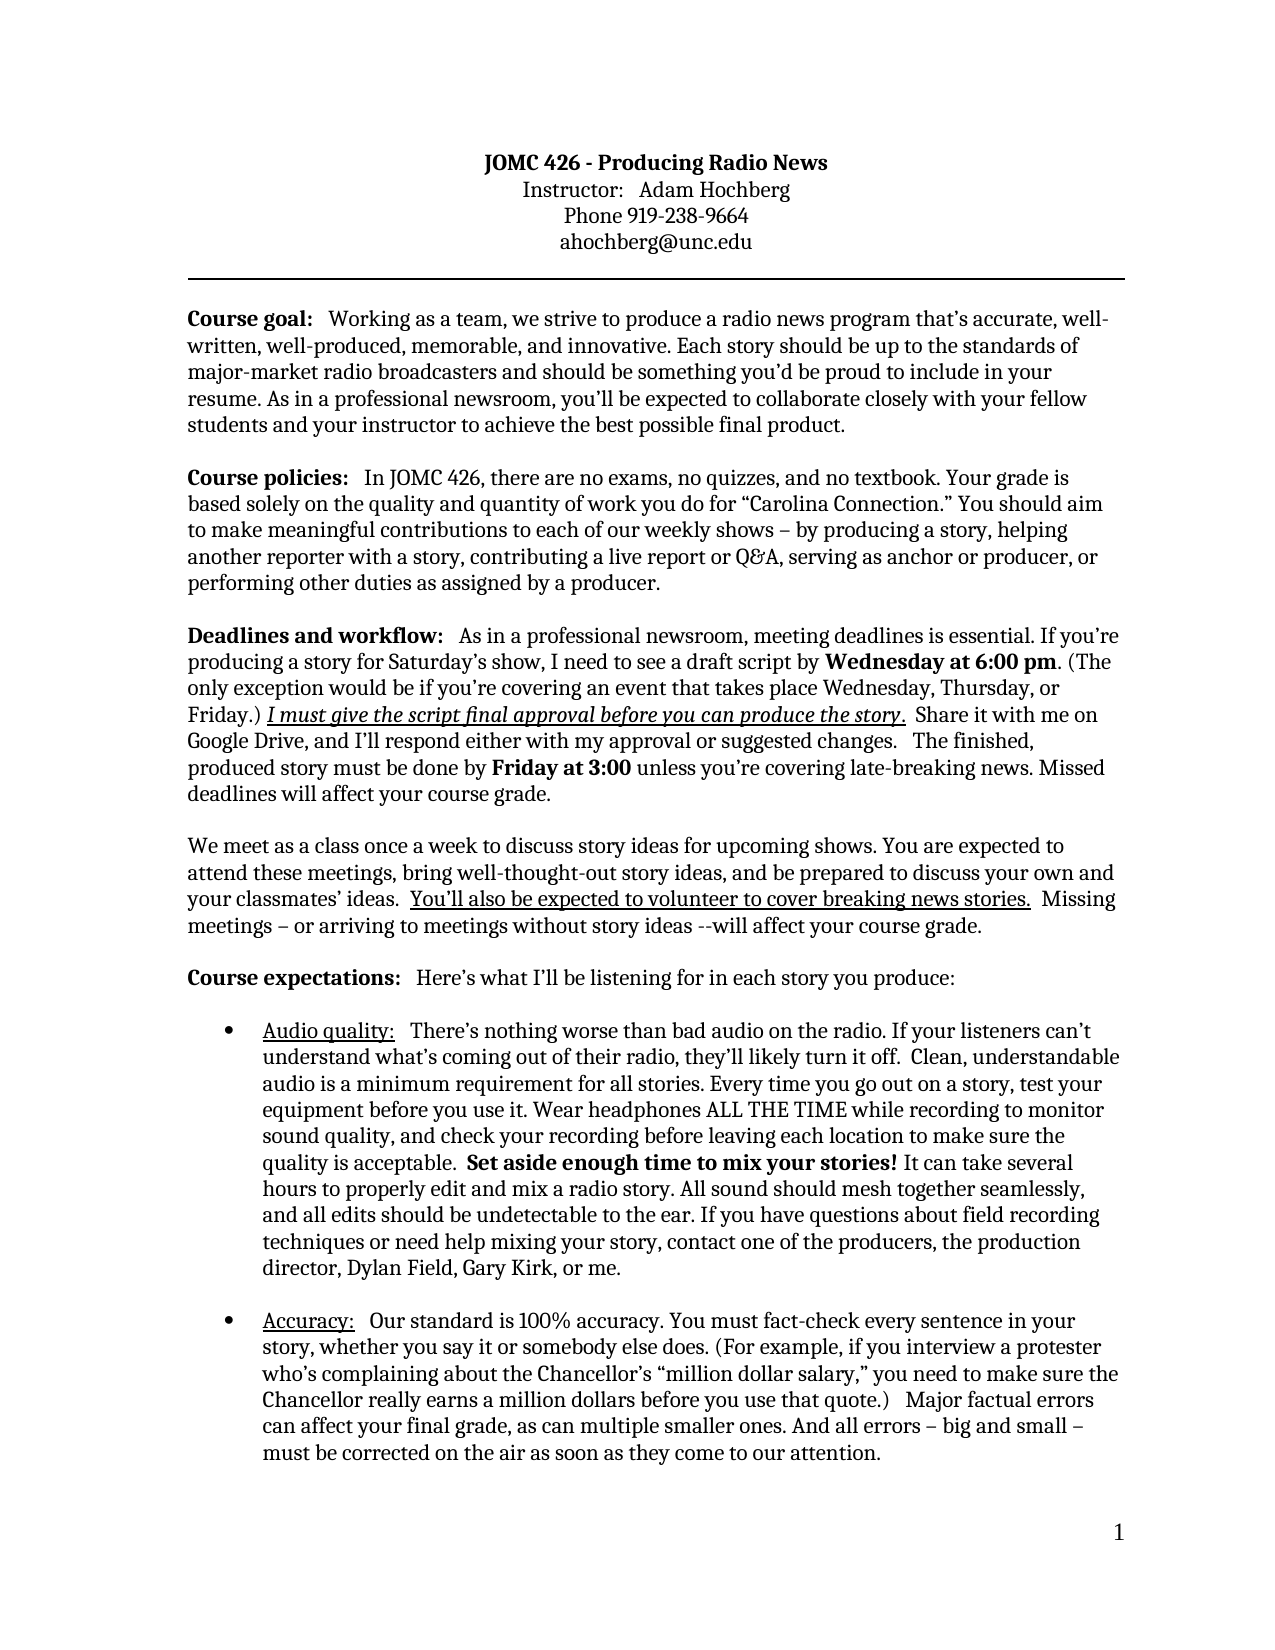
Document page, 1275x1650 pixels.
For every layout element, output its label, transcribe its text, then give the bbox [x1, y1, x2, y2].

text Course policies: In JOMC 426, there are no exams, no quizzes, and no textbook. Your grade is based solely on the quality and quantity of work you do for “Carolina Connection.” You should aim to make meaningful contributions to each of our weekly shows – by producing a story, helping another reporter with a story, contributing a live report or Q&A, serving as anchor or producer, or performing other duties as assigned by a producer. [187, 464, 1125, 596]
list Audio quality: There’s nothing worse than bad audio on the radio. If your listeners can’t understand what’s coming out of their radio, they’ll likely turn it off. Clean, understandable audio is a minimum requirement for all stories. Every time you go out on a story, test your equipment before you use it. Wear headphones ALL THE TIME while recording to monitor sound quality, and check your recording before leaving each location to make sure the quality is acceptable. Set aside enough time to mix your stories! It can take several hours to properly edit and mix a radio story. All sound should mesh together seamlessly, and all edits should be undetectable to the ear. If you have questions about field recording techniques or need help mixing your story, contact one of the producers, the production director, Dylan Field, Gary Kirk, or me. [225, 1018, 1125, 1281]
text Deadlines and workflow: As in a professional newsroom, meeting deadlines is essential. If you’re producing a story for Saturday’s show, I need to see a draft script by Wednesday at 6:00 pm. (The only exception would be if you’re covering an event that takes place Wednesday, Thursday, or Friday.) I must give the script final approval before you can produce the story. Share it with me on Google Drive, and I’ll respond either with my approval or suggested changes. The finished, produced story must be done by Friday at 3:00 unless you’re covering late-breaking news. Missed deadlines will affect your course grade. [187, 622, 1125, 807]
text Course goal: Working as a team, we strive to produce a radio news program that’s accurate, well-written, well-produced, memorable, and innovative. Each story should be up to the standards of major-market radio broadcasters and should be something you’d be proud to include in your resume. As in a professional newsroom, you’ll be expected to collaborate closely with your fellow students and your instructor to achieve the best possible final product. [187, 306, 1125, 438]
text Course expectations: Here’s what I’ll be listening for in each story you produce: [187, 965, 1125, 991]
text Instructor: Adam Hochberg [187, 176, 1125, 203]
list Accuracy: Our standard is 100% accuracy. You must fact-check every sentence in your story, whether you say it or somebody else does. (For example, if you interview a protester who’s complaining about the Chancellor’s “million dollar salary,” you need to make sure the Chancellor really earns a million dollars before you use that quote.) Major factual errors can affect your final grade, as can multiple smaller ones. And all errors – big and small – must be corrected on the air as soon as they come to our attention. [225, 1308, 1125, 1466]
text We meet as a class once a week to discuss story ideas for upcoming shows. You are expected to attend these meetings, bring well-thought-out story ideas, and be prepared to discuss your own and your classmates’ ideas. You’ll also be expected to volunteer to cover breaking news stories. Missing meetings – or arriving to meetings without story ideas --will affect your course grade. [187, 833, 1125, 939]
text ahochberg@unc.edu [187, 229, 1125, 280]
text Phone 919-238-9664 [187, 203, 1125, 229]
text JOMC 426 - Producing Radio News [187, 150, 1125, 176]
